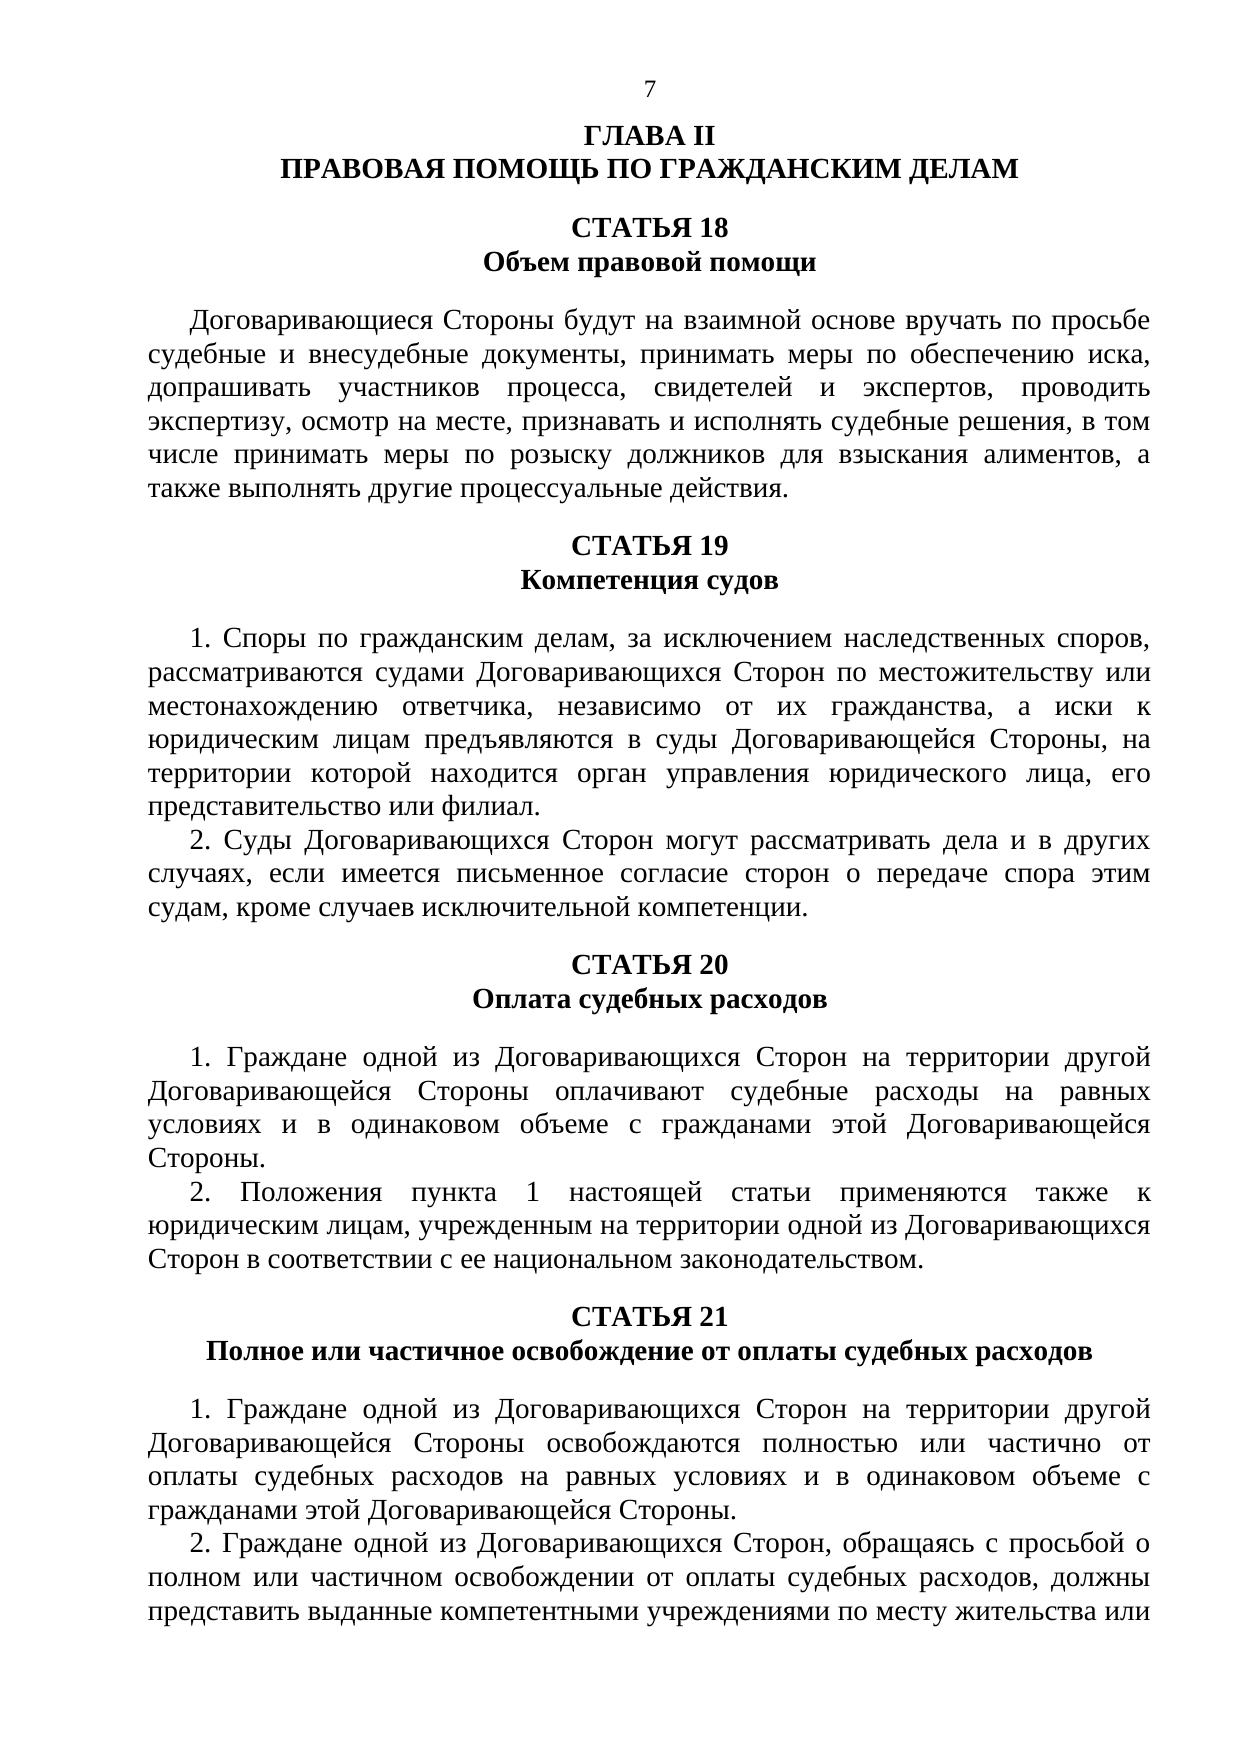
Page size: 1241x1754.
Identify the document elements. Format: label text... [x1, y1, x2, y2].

text 2. Суды Договаривающихся Сторон могут рассматривать дела и в других случаях, если имеется письменное согласие сторон о передаче спора этим судам, кроме случаев исключительной компетенции. [148, 822, 1152, 922]
text Полное или частичное освобождение от оплаты судебных расходов [148, 1333, 1152, 1366]
text СТАТЬЯ 19 [148, 528, 1152, 562]
text Объем правовой помощи [148, 244, 1152, 277]
text 1. Споры по гражданским делам, за исключением наследственных споров, рассматриваются судами Договаривающихся Сторон по местожительству или местонахождению ответчика, независимо от их гражданства, а иски к юридическим лицам предъявляются в суды Договаривающейся Стороны, на территории которой находится орган управления юридического лица, его представительство или филиал. [148, 621, 1152, 822]
text 1. Граждане одной из Договаривающихся Сторон на территории другой Договаривающейся Стороны оплачивают судебные расходы на равных условиях и в одинаковом объеме с гражданами этой Договаривающейся Стороны. [148, 1039, 1152, 1174]
text ПРАВОВАЯ ПОМОЩЬ ПО ГРАЖДАНСКИМ ДЕЛАМ [148, 152, 1152, 185]
text ГЛАВА II [148, 118, 1152, 152]
text Оплата судебных расходов [148, 981, 1152, 1014]
text СТАТЬЯ 20 [148, 947, 1152, 981]
text СТАТЬЯ 18 [148, 210, 1152, 244]
text 2. Положения пункта 1 настоящей статьи применяются также к юридическим лицам, учрежденным на территории одной из Договаривающихся Сторон в соответствии с ее национальном законодательством. [148, 1174, 1152, 1274]
text 1. Граждане одной из Договаривающихся Сторон на территории другой Договаривающейся Стороны освобождаются полностью или частично от оплаты судебных расходов на равных условиях и в одинаковом объеме с гражданами этой Договаривающейся Стороны. [148, 1391, 1152, 1526]
text Компетенция судов [148, 562, 1152, 596]
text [148, 1526, 1152, 1626]
text Договаривающиеся Стороны будут на взаимной основе вручать по просьбе судебные и внесудебные документы, принимать меры по обеспечению иска, допрашивать участников процесса, свидетелей и экспертов, проводить экспертизу, осмотр на месте, признавать и исполнять судебные решения, в том числе принимать меры по розыску должников для взыскания алиментов, а также выполнять другие процессуальные действия. [148, 302, 1152, 503]
text СТАТЬЯ 21 [148, 1299, 1152, 1333]
